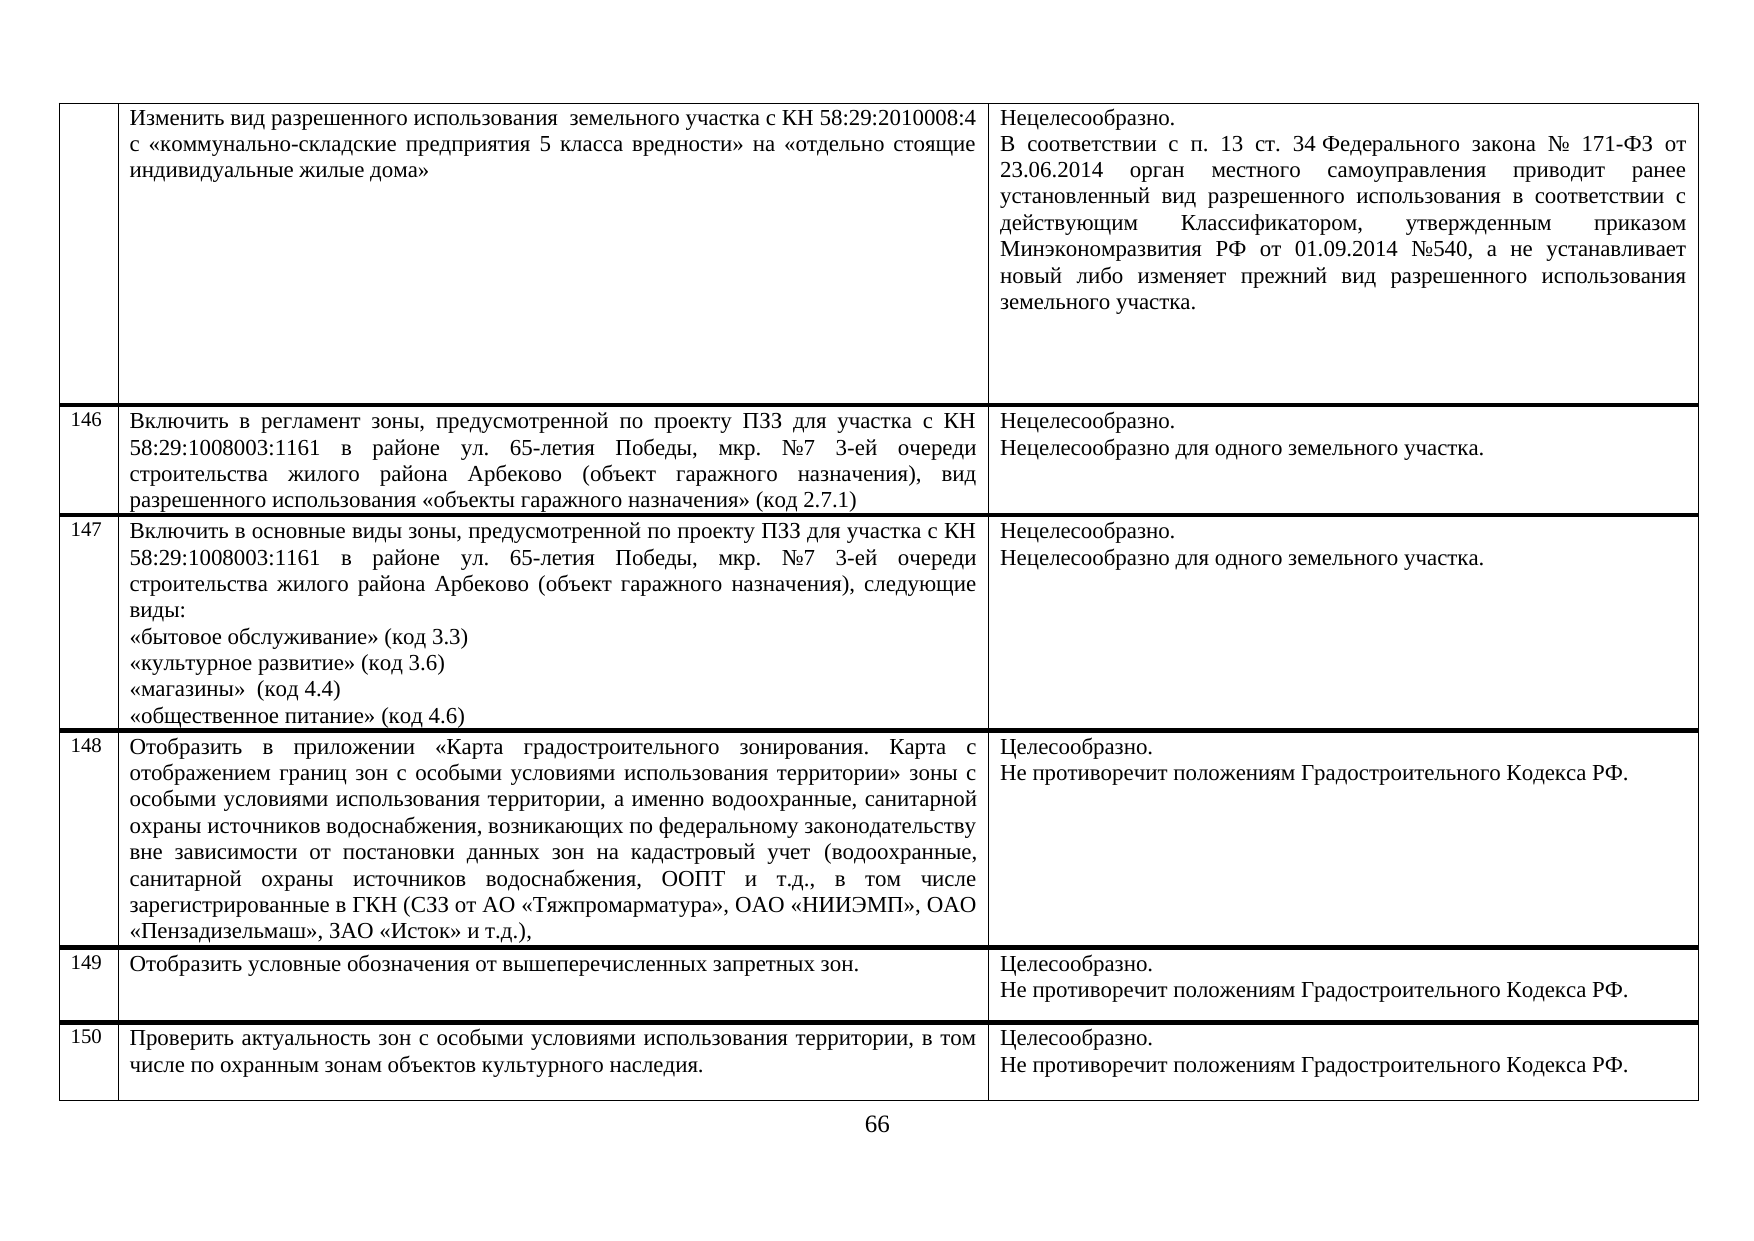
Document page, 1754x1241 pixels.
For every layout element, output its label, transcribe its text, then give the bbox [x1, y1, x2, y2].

table_cell Отобразить в приложении «Карта градостроительного зонирования. Карта с отображением границ зон с особыми условиями использования территории» зоны с особыми условиями использования территории, а именно водоохранные, санитарной охраны источников водоснабжения, возникающих по федеральному законодательству вне зависимости от постановки данных зон на кадастровый учет (водоохранные, санитарной охраны источников водоснабжения, ООПТ и т.д., в том числе зарегистрированные в ГКН (СЗЗ от АО «Тяжпромарматура», ОАО «НИИЭМП», ОАО «Пензадизельмаш», ЗАО «Исток» и т.д.), [119, 733, 988, 945]
table_cell Нецелесообразно. Нецелесообразно для одного земельного участка. [989, 517, 1698, 728]
table_cell Отобразить условные обозначения от вышеперечисленных запретных зон. [119, 950, 988, 1020]
table_cell Целесообразно. Не противоречит положениям Градостроительного Кодекса РФ. [989, 950, 1698, 1020]
table_cell 149 [60, 950, 118, 1020]
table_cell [989, 1025, 1698, 1100]
table_cell Целесообразно. Не противоречит положениям Градостроительного Кодекса РФ. [989, 733, 1698, 945]
table_cell Включить в регламент зоны, предусмотренной по проекту ПЗЗ для участка с КН 58:29:1008003:1161 в районе ул. 65-летия Победы, мкр. №7 3-ей очереди строительства жилого района Арбеково (объект гаражного назначения), вид разрешенного использования «объекты гаражного назначения» (код 2.7.1) [119, 407, 988, 513]
table_cell 147 [60, 517, 118, 728]
table_cell Нецелесообразно. Нецелесообразно для одного земельного участка. [989, 407, 1698, 513]
table_cell 146 [60, 407, 118, 513]
table_cell 150 [60, 1025, 118, 1100]
table_cell 148 [60, 733, 118, 945]
table_cell Включить в основные виды зоны, предусмотренной по проекту ПЗЗ для участка с КН 58:29:1008003:1161 в районе ул. 65-летия Победы, мкр. №7 3-ей очереди строительства жилого района Арбеково (объект гаражного назначения), следующие виды: «бытовое обслуживание» (код 3.3) «культурное развитие» (код 3.6) «магазины» (код 4.4) «общественное питание» (код 4.6) [119, 517, 988, 728]
table_cell Проверить актуальность зон с особыми условиями использования территории, в том числе по охранным зонам объектов культурного наследия. [119, 1025, 988, 1100]
